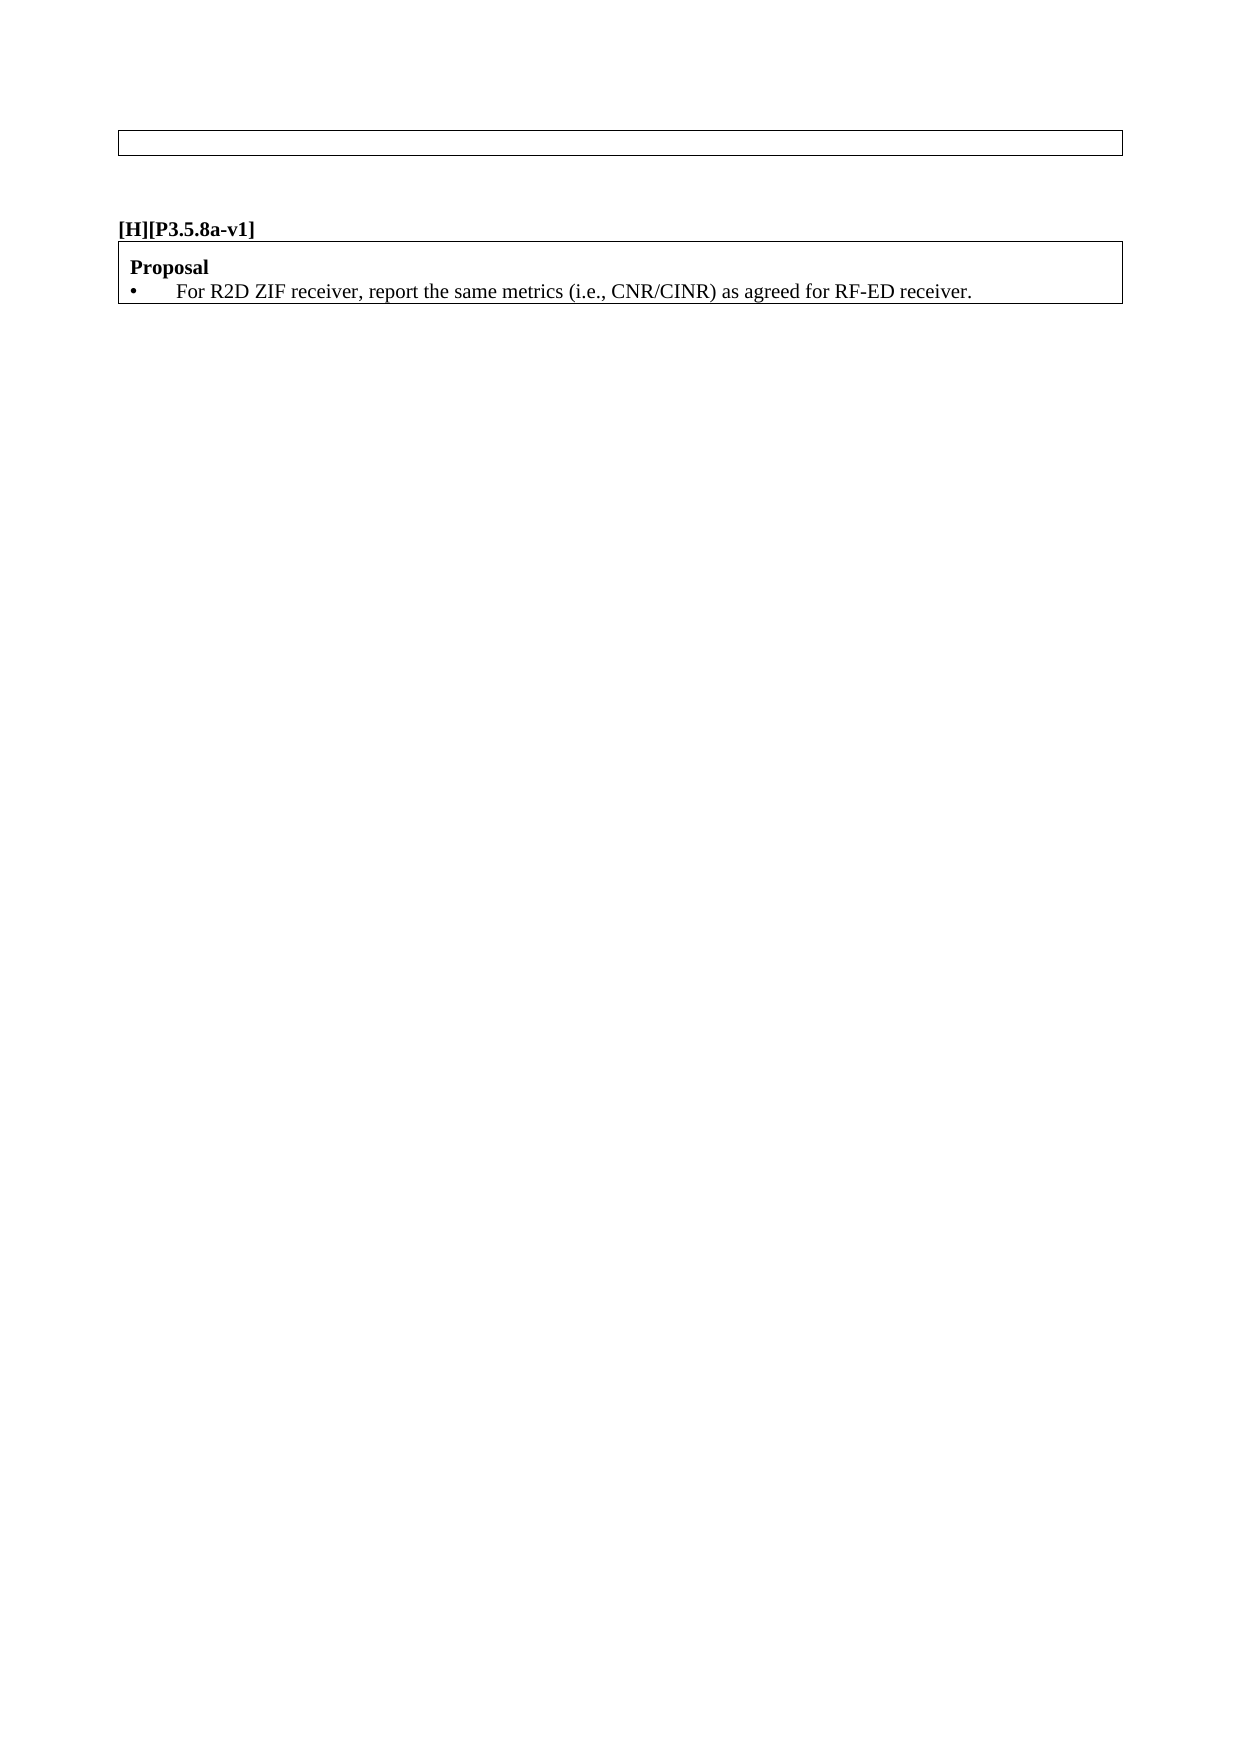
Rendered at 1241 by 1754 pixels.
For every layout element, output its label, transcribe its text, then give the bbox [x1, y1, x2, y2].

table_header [119, 131, 1122, 155]
text [H][P3.5.8a-v1] [118, 217, 1122, 241]
table_header Proposal For R2D ZIF receiver, report the same metrics (i.e., CNR/CINR) as agreed for RF-ED receiver. [119, 242, 1122, 303]
